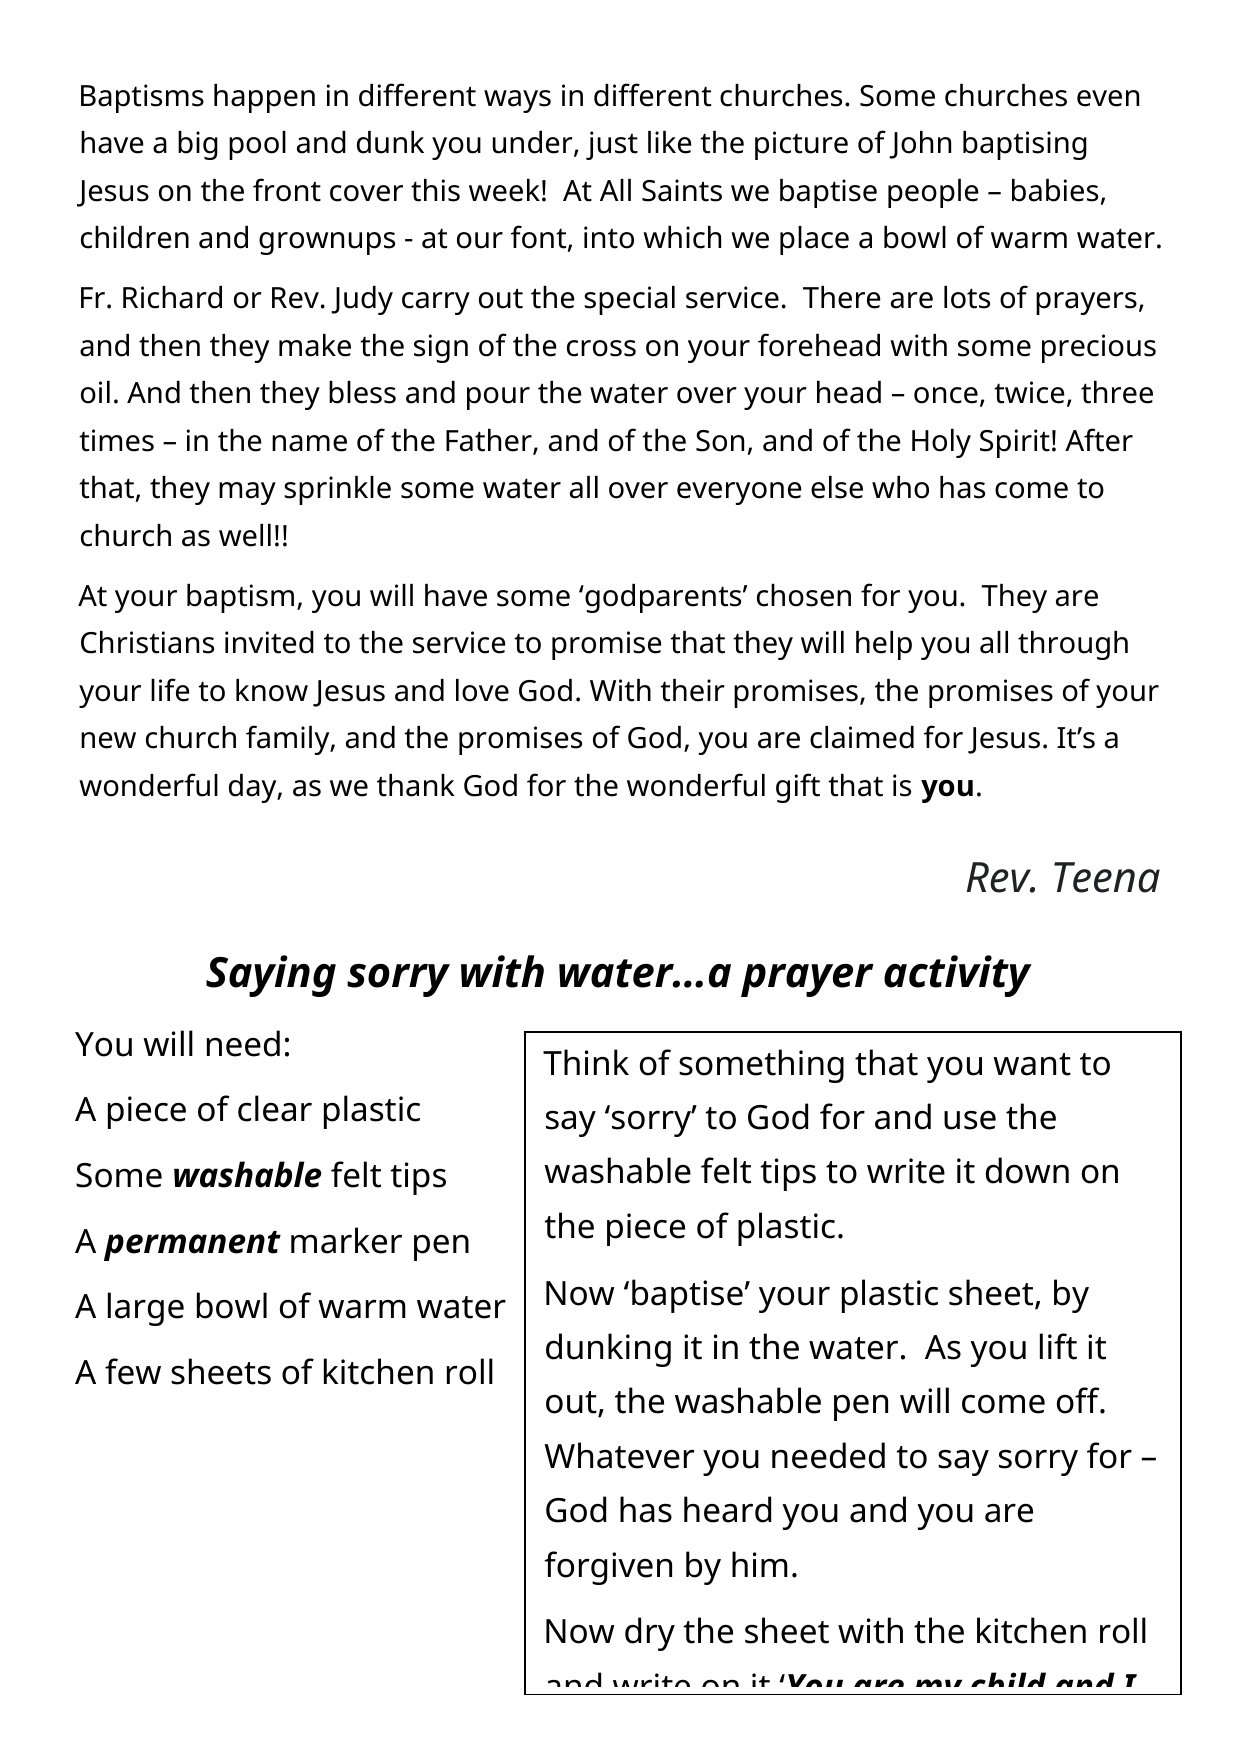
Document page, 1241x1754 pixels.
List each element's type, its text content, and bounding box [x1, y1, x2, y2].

text Baptisms happen in different ways in different churches. Some churches even have a big pool and dunk you under, just like the picture of John baptising Jesus on the front cover this week! At All Saints we baptise people – babies, children and grownups - at our font, into which we place a bowl of warm water. [78, 75, 1165, 257]
text Saying sorry with water…a prayer activity [75, 943, 1165, 999]
text Some washable felt tips [75, 1152, 524, 1197]
text Rev. Teena [78, 848, 1165, 904]
text A large bowl of warm water [75, 1283, 524, 1328]
text You will need: [75, 1021, 1165, 1066]
text A permanent marker pen [75, 1217, 524, 1263]
text At your baptism, you will have some ‘godparents’ chosen for you. They are Christians invited to the service to promise that they will help you all through your life to know Jesus and love God. With their promises, the promises of your new church family, and the promises of God, you are claimed for Jesus. It’s a wonderful day, as we thank God for the wonderful gift that is you. [78, 575, 1165, 805]
text A few sheets of kitchen roll [75, 1349, 524, 1394]
text Fr. Richard or Rev. Judy carry out the special service. There are lots of prayers, and then they make the sign of the cross on your forehead with some precious oil. And then they bless and pour the water over your head – once, twice, three times – in the name of the Father, and of the Son, and of the Holy Spirit! After that, they may sprinkle some water all over everyone else who has come to church as well!! [78, 277, 1165, 555]
text A piece of clear plastic [75, 1086, 524, 1132]
